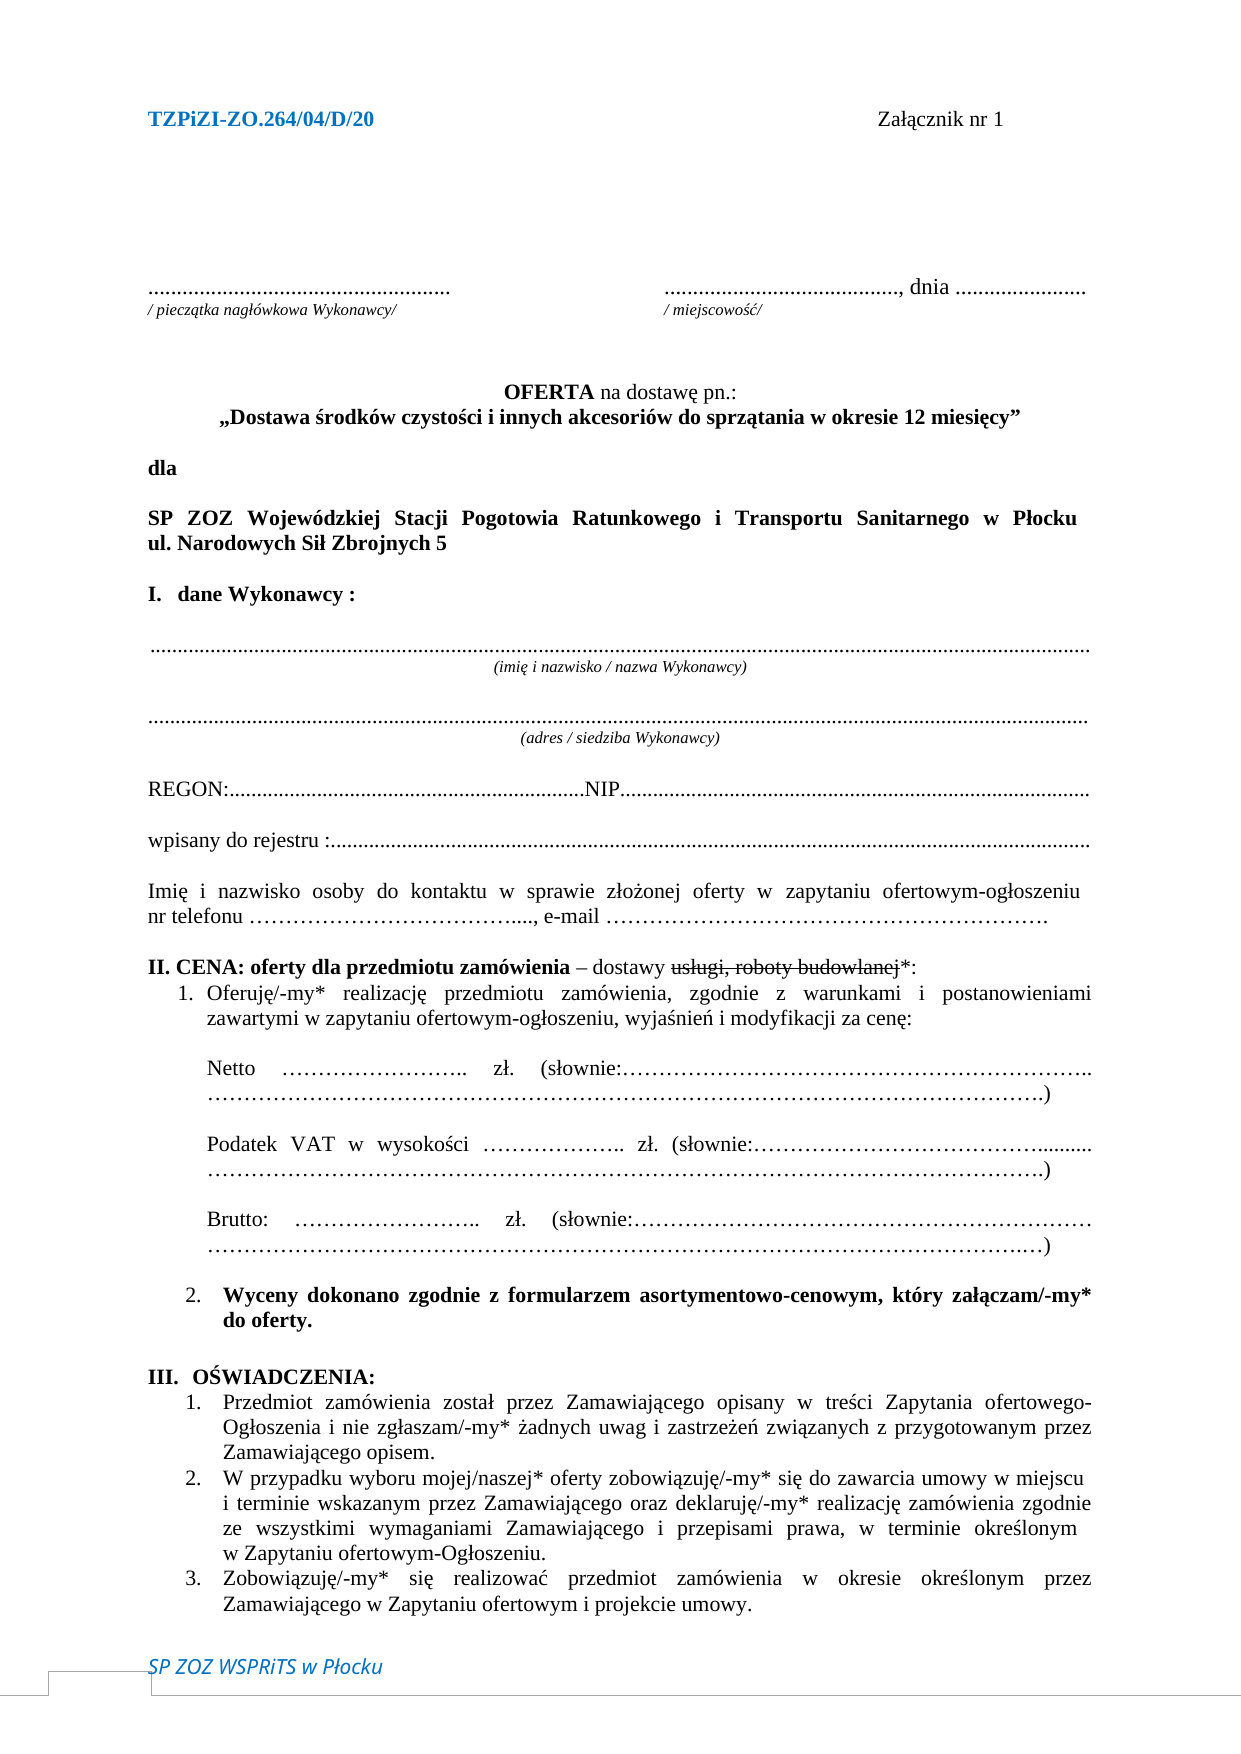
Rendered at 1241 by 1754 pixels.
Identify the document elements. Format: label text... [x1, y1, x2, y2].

text ..................................................... ........................................., dnia ....................... [148, 273, 1093, 299]
text (imię i nazwisko / nazwa Wykonawcy) [148, 657, 1093, 676]
text SP ZOZ Wojewódzkiej Stacji Pogotowia Ratunkowego i Transportu Sanitarnego w Płocku ul. Narodowych Sił Zbrojnych 5 [148, 505, 1093, 555]
text wpisany do rejestru :........................................................................................................................................... [148, 827, 1093, 852]
list Zobowiązuję/-my* się realizować przedmiot zamówienia w okresie określonym przez Zamawiającego w Zapytaniu ofertowym i projekcie umowy. [185, 1565, 1093, 1616]
text Podatek VAT w wysokości ……………….. zł. (słownie:………………………………….......... …………………………………………………………………………………………………….) [207, 1131, 1093, 1181]
text Netto …………………….. zł. (słownie:……………………………………………………….. …………………………………………………………………………………………………….) [207, 1055, 1093, 1106]
list dane Wykonawcy : [148, 581, 1093, 606]
text / pieczątka nagłówkowa Wykonawcy/ / miejscowość/ [148, 299, 1093, 318]
list OŚWIADCZENIA: [148, 1364, 1093, 1389]
text ............................................................................................................................................................................ [148, 703, 1093, 728]
text OFERTA na dostawę pn.: [148, 379, 1093, 404]
list Wyceny dokonano zgodnie z formularzem asortymentowo-cenowym, który załączam/-my* do oferty. [185, 1282, 1093, 1332]
text REGON:.................................................................NIP...................................................................................... [148, 776, 1093, 801]
text dla [148, 454, 1093, 480]
text Imię i nazwisko osoby do kontaktu w sprawie złożonej oferty w zapytaniu ofertowym-ogłoszeniu nr telefonu ………………………………...., e-mail ……………………………………………………. [148, 878, 1093, 928]
text II. CENA: oferty dla przedmiotu zamówienia – dostawy usługi, roboty budowlanej*: [148, 954, 1093, 979]
text Brutto: …………………….. zł. (słownie:……………………………………………………… ………………………………………………………………………………………………….…) [207, 1206, 1093, 1257]
text „Dostawa środków czystości i innych akcesoriów do sprzątania w okresie 12 miesięcy” [148, 404, 1093, 429]
list W przypadku wyboru mojej/naszej* oferty zobowiązuję/-my* się do zawarcia umowy w miejscu i terminie wskazanym przez Zamawiającego oraz deklaruję/-my* realizację zamówienia zgodnie ze wszystkimi wymaganiami Zamawiającego i przepisami prawa, w terminie określonym w Zapytaniu ofertowym-Ogłoszeniu. [185, 1464, 1093, 1565]
list Oferuję/-my* realizację przedmiotu zamówienia, zgodnie z warunkami i postanowieniami zawartymi w zapytaniu ofertowym-ogłoszeniu, wyjaśnień i modyfikacji za cenę: [177, 979, 1093, 1030]
text (adres / siedziba Wykonawcy) [148, 728, 1093, 747]
text TZPiZI-ZO.264/04/D/20 Załącznik nr 1 [148, 106, 1093, 131]
text ............................................................................................................................................................................ [148, 632, 1093, 657]
list Przedmiot zamówienia został przez Zamawiającego opisany w treści Zapytania ofertowego-Ogłoszenia i nie zgłaszam/-my* żadnych uwag i zastrzeżeń związanych z przygotowanym przez Zamawiającego opisem. [185, 1389, 1093, 1464]
